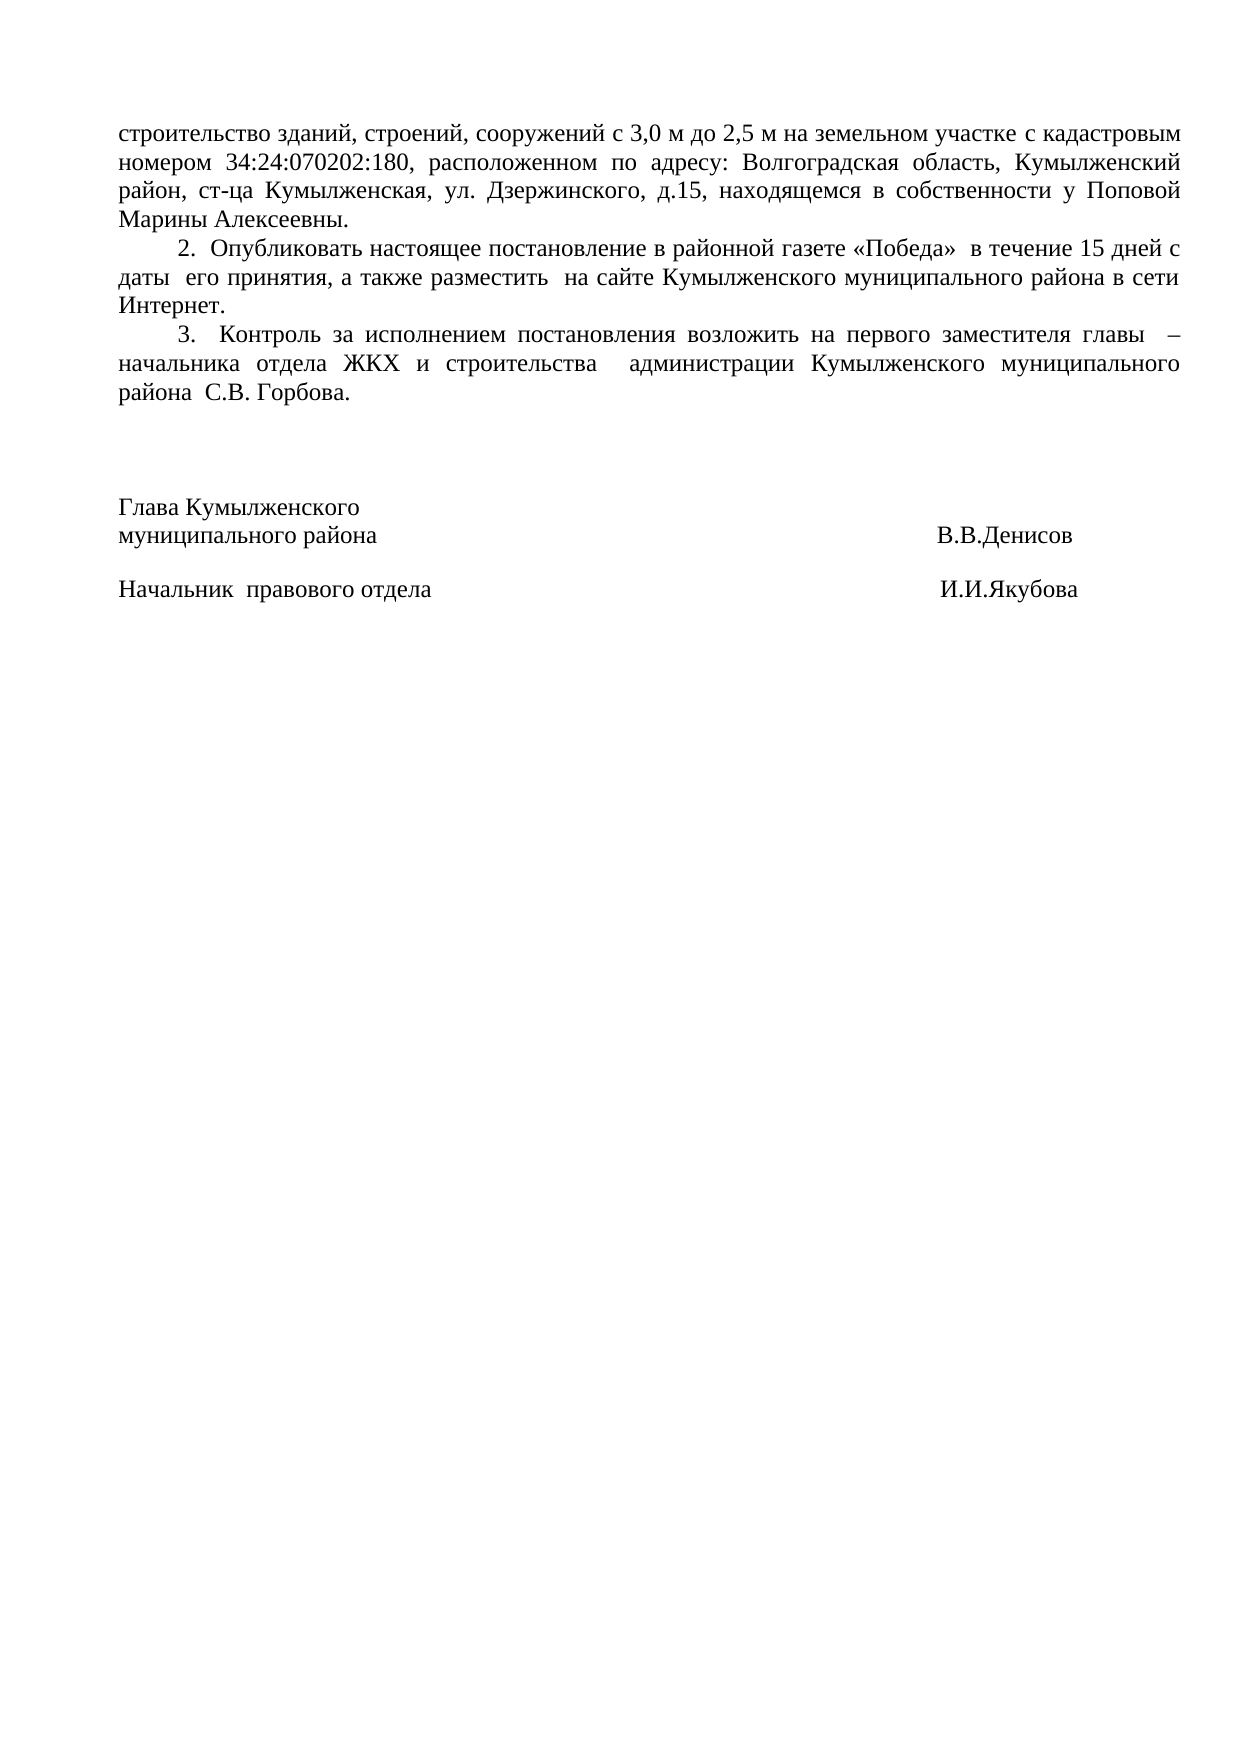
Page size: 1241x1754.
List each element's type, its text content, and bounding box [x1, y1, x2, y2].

table_header Глава Кумылженского муниципального района [107, 492, 875, 549]
text 2. Опубликовать настоящее постановление в районной газете «Победа» в течение 15 дней с даты его принятия, а также разместить на сайте Кумылженского муниципального района в сети Интернет. [118, 233, 1181, 319]
table_cell Начальник правового отдела [107, 549, 875, 603]
text 3. Контроль за исполнением постановления возложить на первого заместителя главы – начальника отдела ЖКХ и строительства администрации Кумылженского муниципального района С.В. Горбова. [118, 319, 1181, 406]
table_cell И.И.Якубова [875, 549, 1143, 603]
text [118, 118, 1181, 233]
table_header В.В.Денисов [875, 492, 1143, 549]
